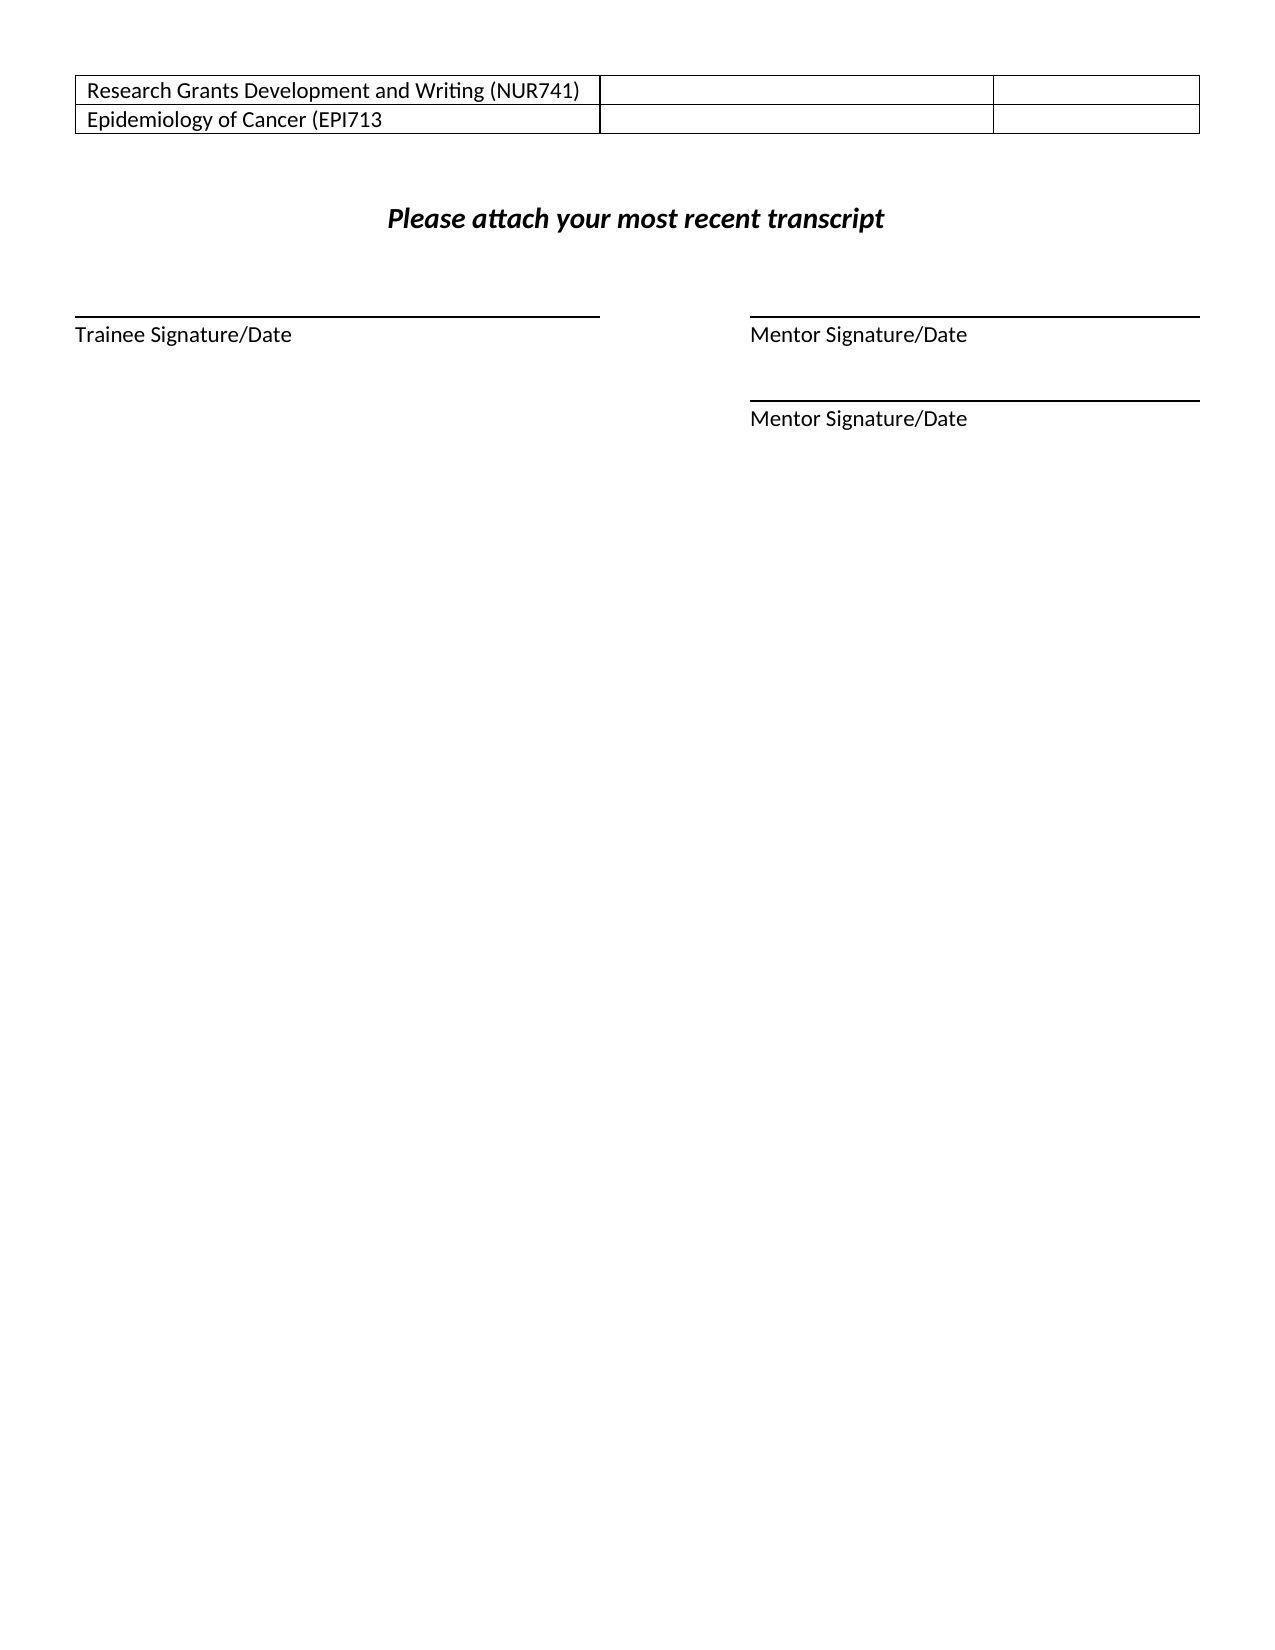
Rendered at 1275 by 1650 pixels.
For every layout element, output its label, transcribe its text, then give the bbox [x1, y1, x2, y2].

text Please attach your most recent transcript [75, 200, 1200, 236]
table_cell [601, 76, 993, 104]
table_cell Research Grants Development and Writing (NUR741) [76, 76, 599, 104]
table_cell [601, 105, 993, 133]
text Trainee Signature/Date Mentor Signature/Date [75, 320, 1200, 348]
table_cell [994, 76, 1199, 104]
table_cell Epidemiology of Cancer (EPI713 [76, 105, 599, 133]
text Mentor Signature/Date [75, 404, 1200, 432]
table_cell [994, 105, 1199, 133]
